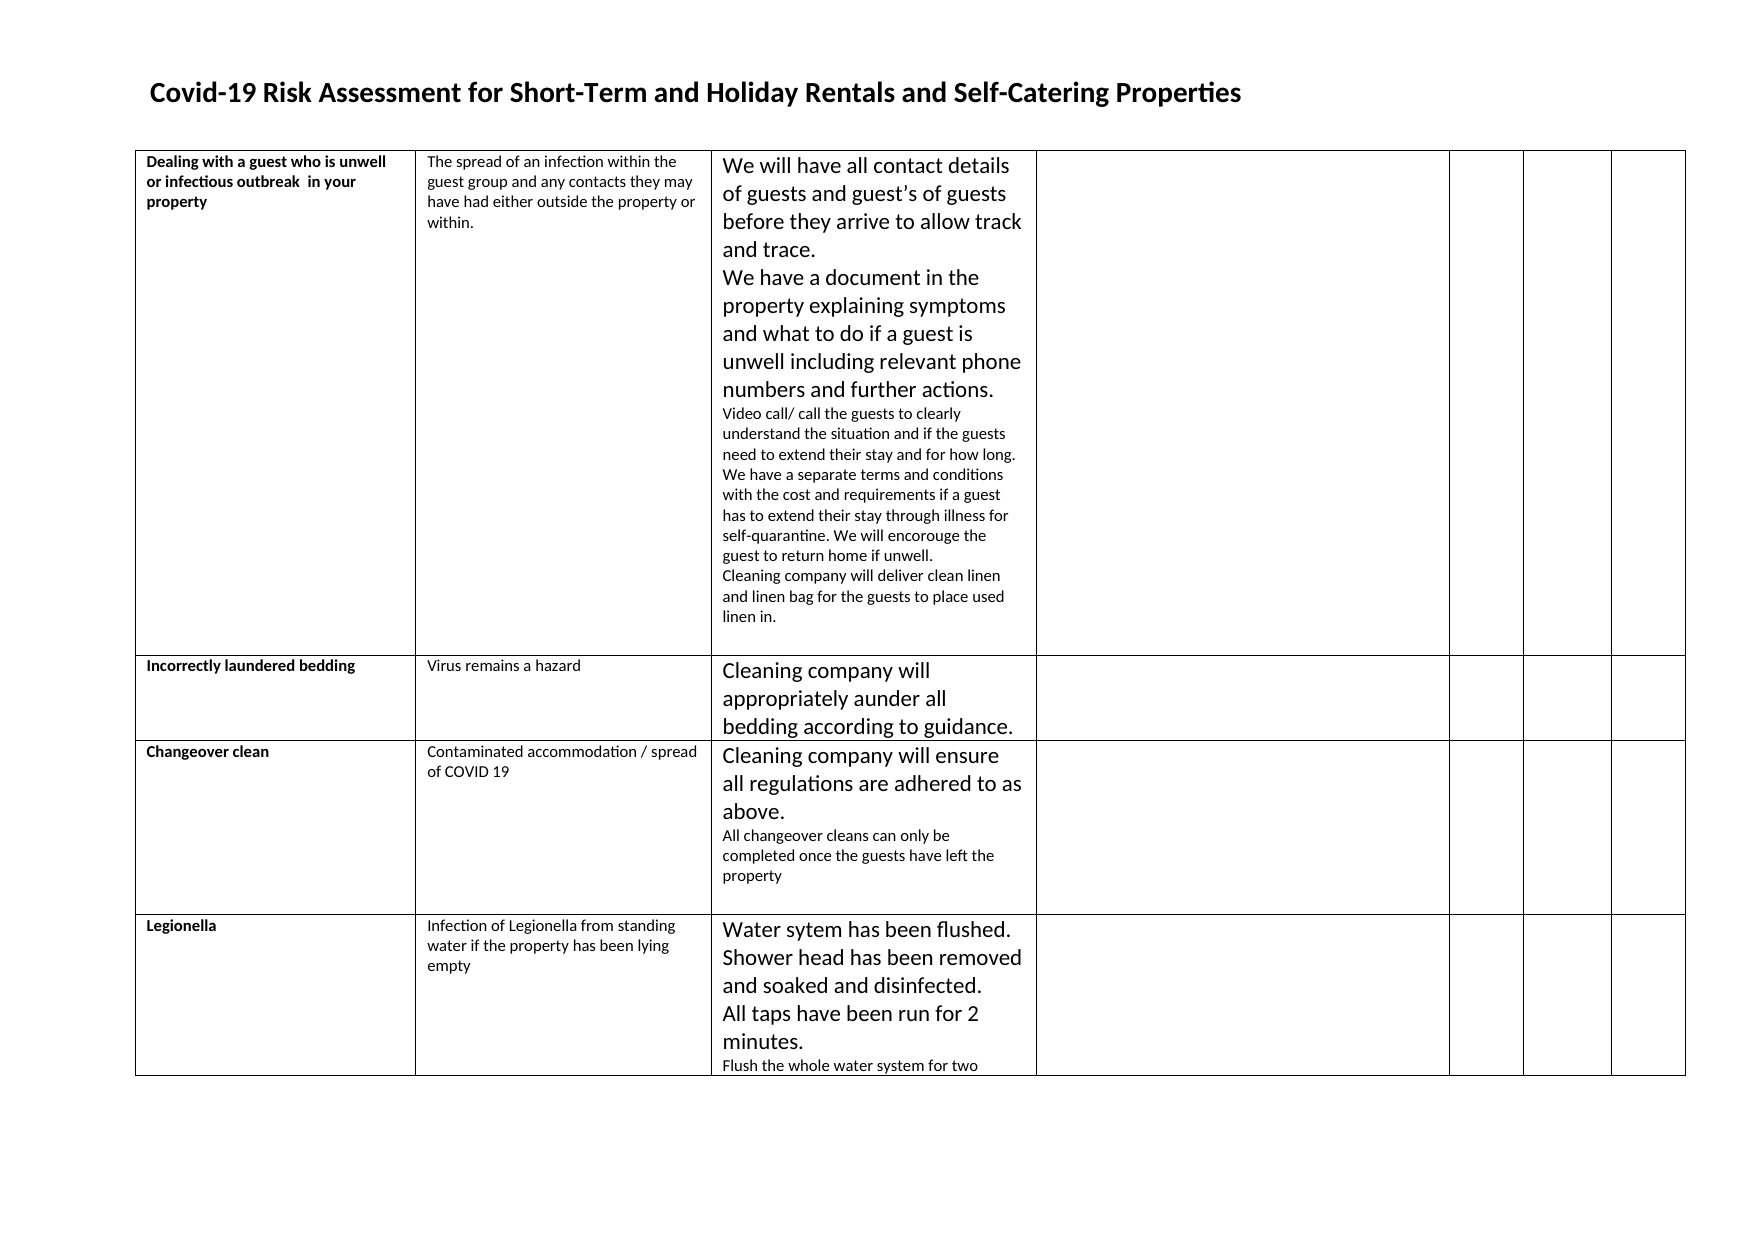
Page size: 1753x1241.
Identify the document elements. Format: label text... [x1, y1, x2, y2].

table_cell Cleaning company will appropriately aunder all bedding according to guidance. [712, 656, 1036, 740]
table_cell Legionella [136, 915, 415, 1075]
table_cell Virus remains a hazard [416, 656, 711, 740]
table_cell [1612, 656, 1685, 740]
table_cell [416, 915, 711, 1075]
table_header Dealing with a guest who is unwell or infectious outbreak in your property [136, 151, 415, 655]
table_cell Cleaning company will ensure all regulations are adhered to as above. All changeover cleans can only be completed once the guests have left the property [712, 741, 1036, 914]
table_cell [1037, 656, 1449, 740]
table_cell Incorrectly laundered bedding [136, 656, 415, 740]
table_cell [1612, 741, 1685, 914]
table_cell [1524, 915, 1611, 1075]
table_header The spread of an infection within the guest group and any contacts they may have had either outside the property or within. [416, 151, 711, 655]
table_cell [1450, 741, 1523, 914]
table_cell [1037, 915, 1449, 1075]
table_header [1450, 151, 1523, 655]
table_header We will have all contact details of guests and guest’s of guests before they arrive to allow track and trace. We have a document in the property explaining symptoms and what to do if a guest is unwell including relevant phone numbers and further actions. Video call/ call the guests to clearly understand the situation and if the guests need to extend their stay and for how long. We have a separate terms and conditions with the cost and requirements if a guest has to extend their stay through illness for self-quarantine. We will encorouge the guest to return home if unwell. Cleaning company will deliver clean linen and linen bag for the guests to place used linen in. [712, 151, 1036, 655]
table_header [1037, 151, 1449, 655]
table_cell [1450, 656, 1523, 740]
table_cell Contaminated accommodation / spread of COVID 19 [416, 741, 711, 914]
table_cell [1524, 656, 1611, 740]
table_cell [712, 915, 1036, 1075]
table_cell [1524, 741, 1611, 914]
table_cell [1037, 741, 1449, 914]
table_cell [1612, 915, 1685, 1075]
table_header [1612, 151, 1685, 655]
table_cell Changeover clean [136, 741, 415, 914]
table_header [1524, 151, 1611, 655]
table_cell [1450, 915, 1523, 1075]
